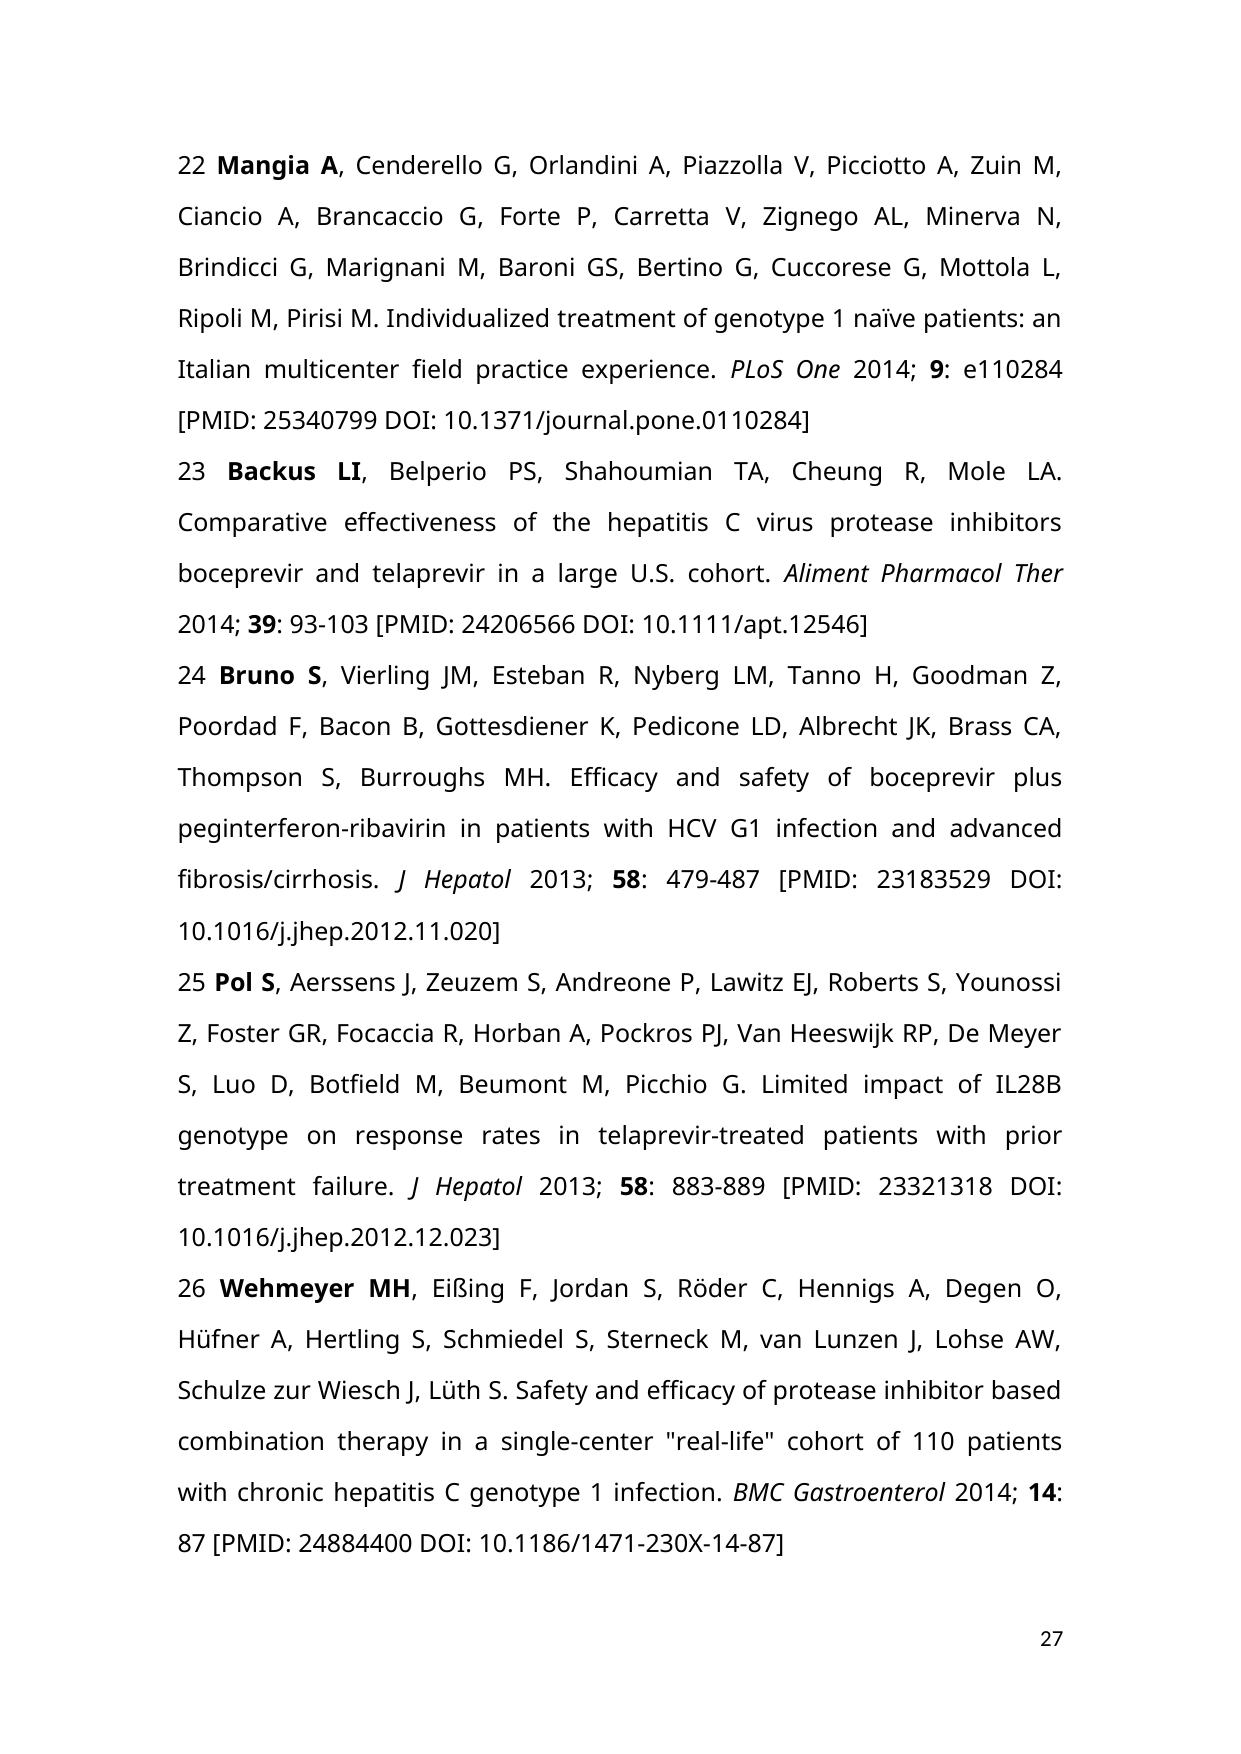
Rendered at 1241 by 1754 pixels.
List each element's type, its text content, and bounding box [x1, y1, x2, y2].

text 25 Pol S, Aerssens J, Zeuzem S, Andreone P, Lawitz EJ, Roberts S, Younossi Z, Foster GR, Focaccia R, Horban A, Pockros PJ, Van Heeswijk RP, De Meyer S, Luo D, Botfield M, Beumont M, Picchio G. Limited impact of IL28B genotype on response rates in telaprevir-treated patients with prior treatment failure. J Hepatol 2013; 58: 883-889 [PMID: 23321318 DOI: 10.1016/j.jhep.2012.12.023] [177, 964, 1063, 1253]
text 26 Wehmeyer MH, Eißing F, Jordan S, Röder C, Hennigs A, Degen O, Hüfner A, Hertling S, Schmiedel S, Sterneck M, van Lunzen J, Lohse AW, Schulze zur Wiesch J, Lüth S. Safety and efficacy of protease inhibitor based combination therapy in a single-center "real-life" cohort of 110 patients with chronic hepatitis C genotype 1 infection. BMC Gastroenterol 2014; 14: 87 [PMID: 24884400 DOI: 10.1186/1471-230X-14-87] [177, 1271, 1063, 1560]
text 24 Bruno S, Vierling JM, Esteban R, Nyberg LM, Tanno H, Goodman Z, Poordad F, Bacon B, Gottesdiener K, Pedicone LD, Albrecht JK, Brass CA, Thompson S, Burroughs MH. Efficacy and safety of boceprevir plus peginterferon-ribavirin in patients with HCV G1 infection and advanced fibrosis/cirrhosis. J Hepatol 2013; 58: 479-487 [PMID: 23183529 DOI: 10.1016/j.jhep.2012.11.020] [177, 658, 1063, 947]
text 23 Backus LI, Belperio PS, Shahoumian TA, Cheung R, Mole LA. Comparative effectiveness of the hepatitis C virus protease inhibitors boceprevir and telaprevir in a large U.S. cohort. Aliment Pharmacol Ther 2014; 39: 93-103 [PMID: 24206566 DOI: 10.1111/apt.12546] [177, 454, 1063, 641]
text 22 Mangia A, Cenderello G, Orlandini A, Piazzolla V, Picciotto A, Zuin M, Ciancio A, Brancaccio G, Forte P, Carretta V, Zignego AL, Minerva N, Brindicci G, Marignani M, Baroni GS, Bertino G, Cuccorese G, Mottola L, Ripoli M, Pirisi M. Individualized treatment of genotype 1 naïve patients: an Italian multicenter field practice experience. PLoS One 2014; 9: e110284 [PMID: 25340799 DOI: 10.1371/journal.pone.0110284] [177, 148, 1063, 437]
